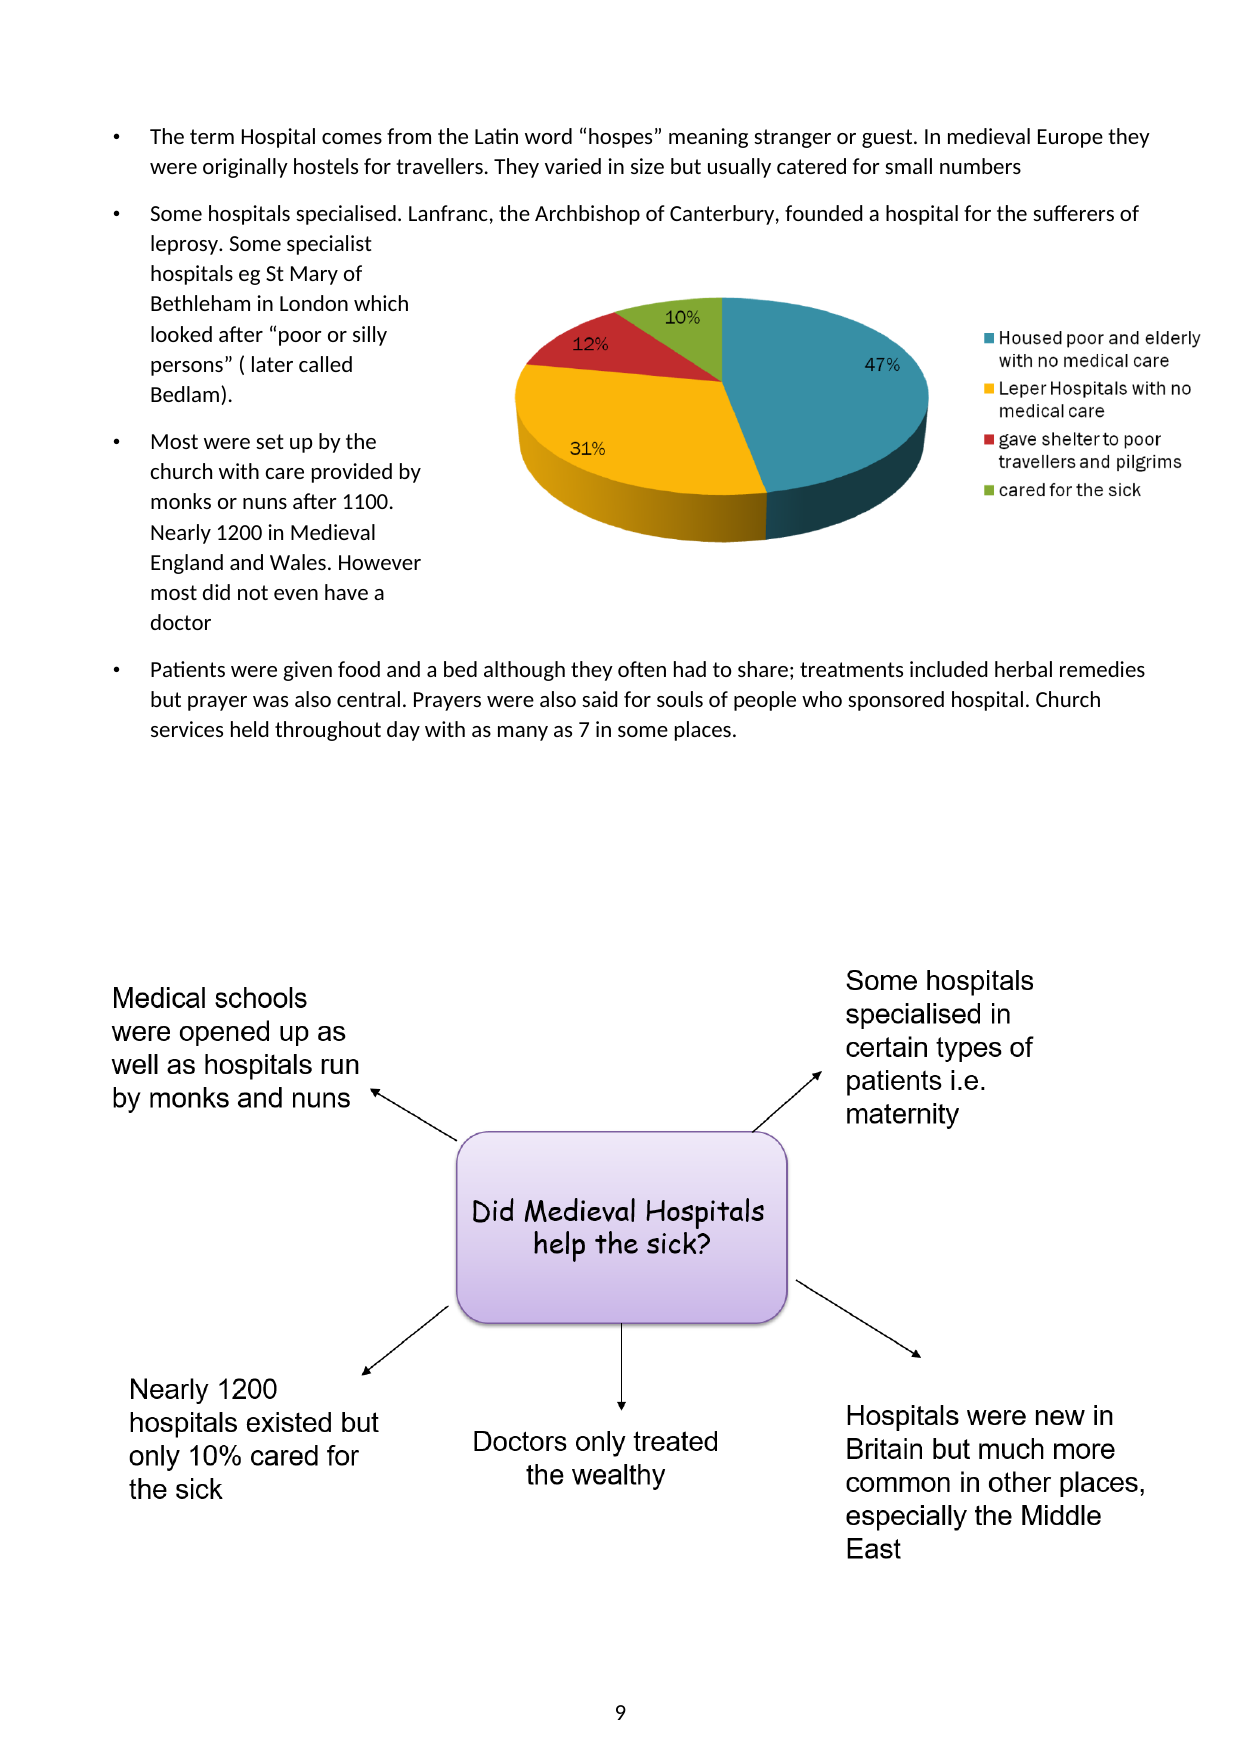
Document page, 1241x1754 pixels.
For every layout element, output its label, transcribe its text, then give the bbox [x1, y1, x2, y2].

list The term Hospital comes from the Latin word “hospes” meaning stranger or guest. In medieval Europe they were originally hostels for travellers. They varied in size but usually catered for small numbers [112, 122, 1165, 180]
list Patients were given food and a bed although they often had to share; treatments included herbal remedies but prayer was also central. Prayers were also said for souls of people who sponsored hospital. Church services held throughout day with as many as 7 in some places. [112, 655, 1165, 744]
list Most were set up by the church with care provided by monks or nuns after 1100. Nearly 1200 in Medieval England and Wales. However most did not even have a doctor [112, 427, 1165, 636]
picture [71, 950, 1158, 1594]
list Some hospitals specialised. Lanfranc, the Archbishop of Canterbury, founded a hospital for the sufferers of leprosy. Some specialist hospitals eg St Mary of Bethleham in London which looked after “poor or silly persons” ( later called Bedlam). [112, 199, 1165, 408]
picture [443, 235, 1212, 629]
